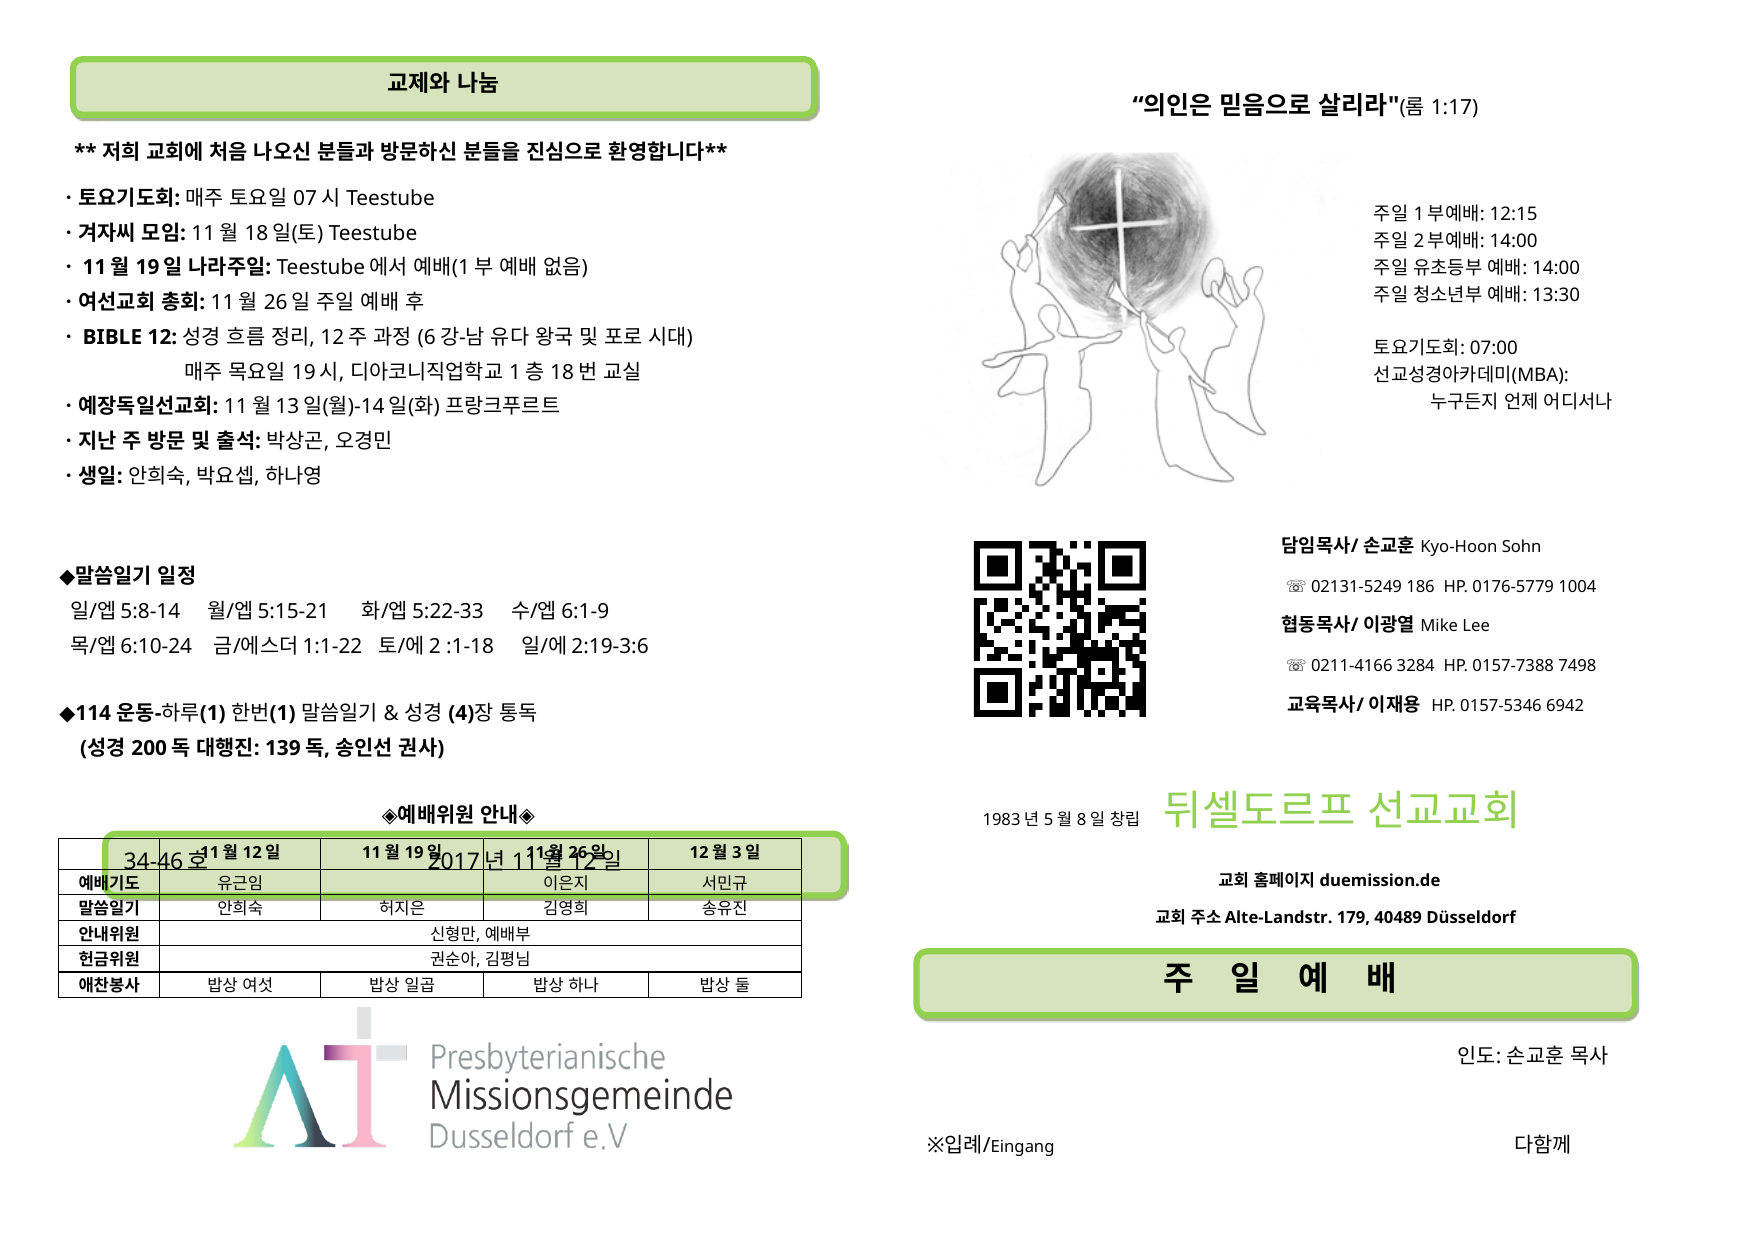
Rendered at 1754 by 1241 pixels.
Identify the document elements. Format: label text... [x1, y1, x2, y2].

table_header [59, 839, 159, 869]
picture [973, 541, 1146, 717]
table_cell 애찬봉사 [59, 973, 159, 997]
picture [229, 998, 735, 1161]
text ** 저희 교회에 처음 나오신 분들과 방문하신 분들을 진심으로 환영합니다** [59, 136, 857, 166]
table_header 11월 26일 [484, 839, 648, 869]
table_header 11월 12일 [160, 839, 320, 869]
text ㆍ11월 19일 나라주일: Teestube에서 예배(1부 예배 없음) [59, 251, 838, 281]
table_header ※입례/Eingang …………………………………………………………………………………......... [916, 1070, 1503, 1162]
text 매주 목요일 19시, 디아코니직업학교 1층 18번 교실 [59, 355, 838, 385]
table_cell 밥상 일곱 [321, 973, 483, 997]
table_cell 말씀일기 [59, 895, 159, 920]
table_cell 이은지 [484, 870, 648, 894]
table_cell 안내위원 [59, 921, 159, 945]
table_cell 신형만, 예배부 [160, 921, 801, 945]
text (성경 200독 대행진: 139독, 송인선 권사) [59, 731, 857, 761]
table_cell [321, 870, 483, 894]
text 목/엡6:10-24 금/에스더1:1-22 토/에2 :1-18 일/에2:19-3:6 [59, 629, 838, 659]
text ㆍ겨자씨 모임: 11월 18일(토) Teestube [59, 216, 838, 246]
table_header 다함께 [1503, 1070, 1650, 1162]
text ◈예배위원 안내◈ [59, 798, 857, 829]
table_cell 권순아, 김평님 [160, 946, 801, 971]
table_header 12월 3일 [649, 839, 801, 869]
table_cell 예배기도 [59, 870, 159, 894]
picture [916, 150, 1379, 492]
text ㆍ예장독일선교회: 11월13일(월)-14일(화) 프랑크푸르트 [59, 390, 838, 420]
table_cell 밥상 둘 [649, 973, 801, 997]
text 인도: 손교훈 목사 [916, 1039, 1695, 1070]
text “의인은 믿음으로 살리라"(롬 1:17) [916, 85, 1695, 122]
text ㆍ토요기도회: 매주 토요일 07시 Teestube [59, 181, 838, 211]
text ㆍ생일: 안희숙, 박요셉, 하나영 [59, 459, 838, 490]
text 교회 홈페이지 duemission.de [916, 867, 1695, 892]
table_header 11월 19일 [321, 839, 483, 869]
table_cell 밥상 하나 [484, 973, 648, 997]
table_cell 유근임 [160, 870, 320, 894]
text ㆍ여선교회 총회: 11월 26일 주일 예배 후 [59, 285, 838, 316]
text ㆍBIBLE 12: 성경 흐름 정리, 12주 과정 (6강-남 유다 왕국 및 포로 시대) [59, 320, 838, 351]
table_cell 안희숙 [160, 895, 320, 920]
text 1983년 5월 8일 창립 뒤셀도르프 선교교회 [916, 777, 1695, 837]
table_cell 송유진 [649, 895, 801, 920]
table_cell 헌금위원 [59, 946, 159, 971]
text 교회 주소Alte-Landstr. 179, 40489 Düsseldorf [916, 904, 1695, 928]
text ◆114 운동-하루(1) 한번(1) 말씀일기 & 성경 (4)장 통독 [59, 696, 838, 727]
table_cell 허지은 [321, 895, 483, 920]
table_cell 밥상 여섯 [160, 973, 320, 997]
table_cell 김영희 [484, 895, 648, 920]
text ㆍ지난 주 방문 및 출석: 박상곤, 오경민 [59, 424, 838, 455]
text 일/엡5:8-14 월/엡5:15-21 화/엡5:22-33 수/엡6:1-9 [59, 594, 838, 624]
text ◆말씀일기 일정 [59, 559, 838, 590]
table_cell 서민규 [649, 870, 801, 894]
